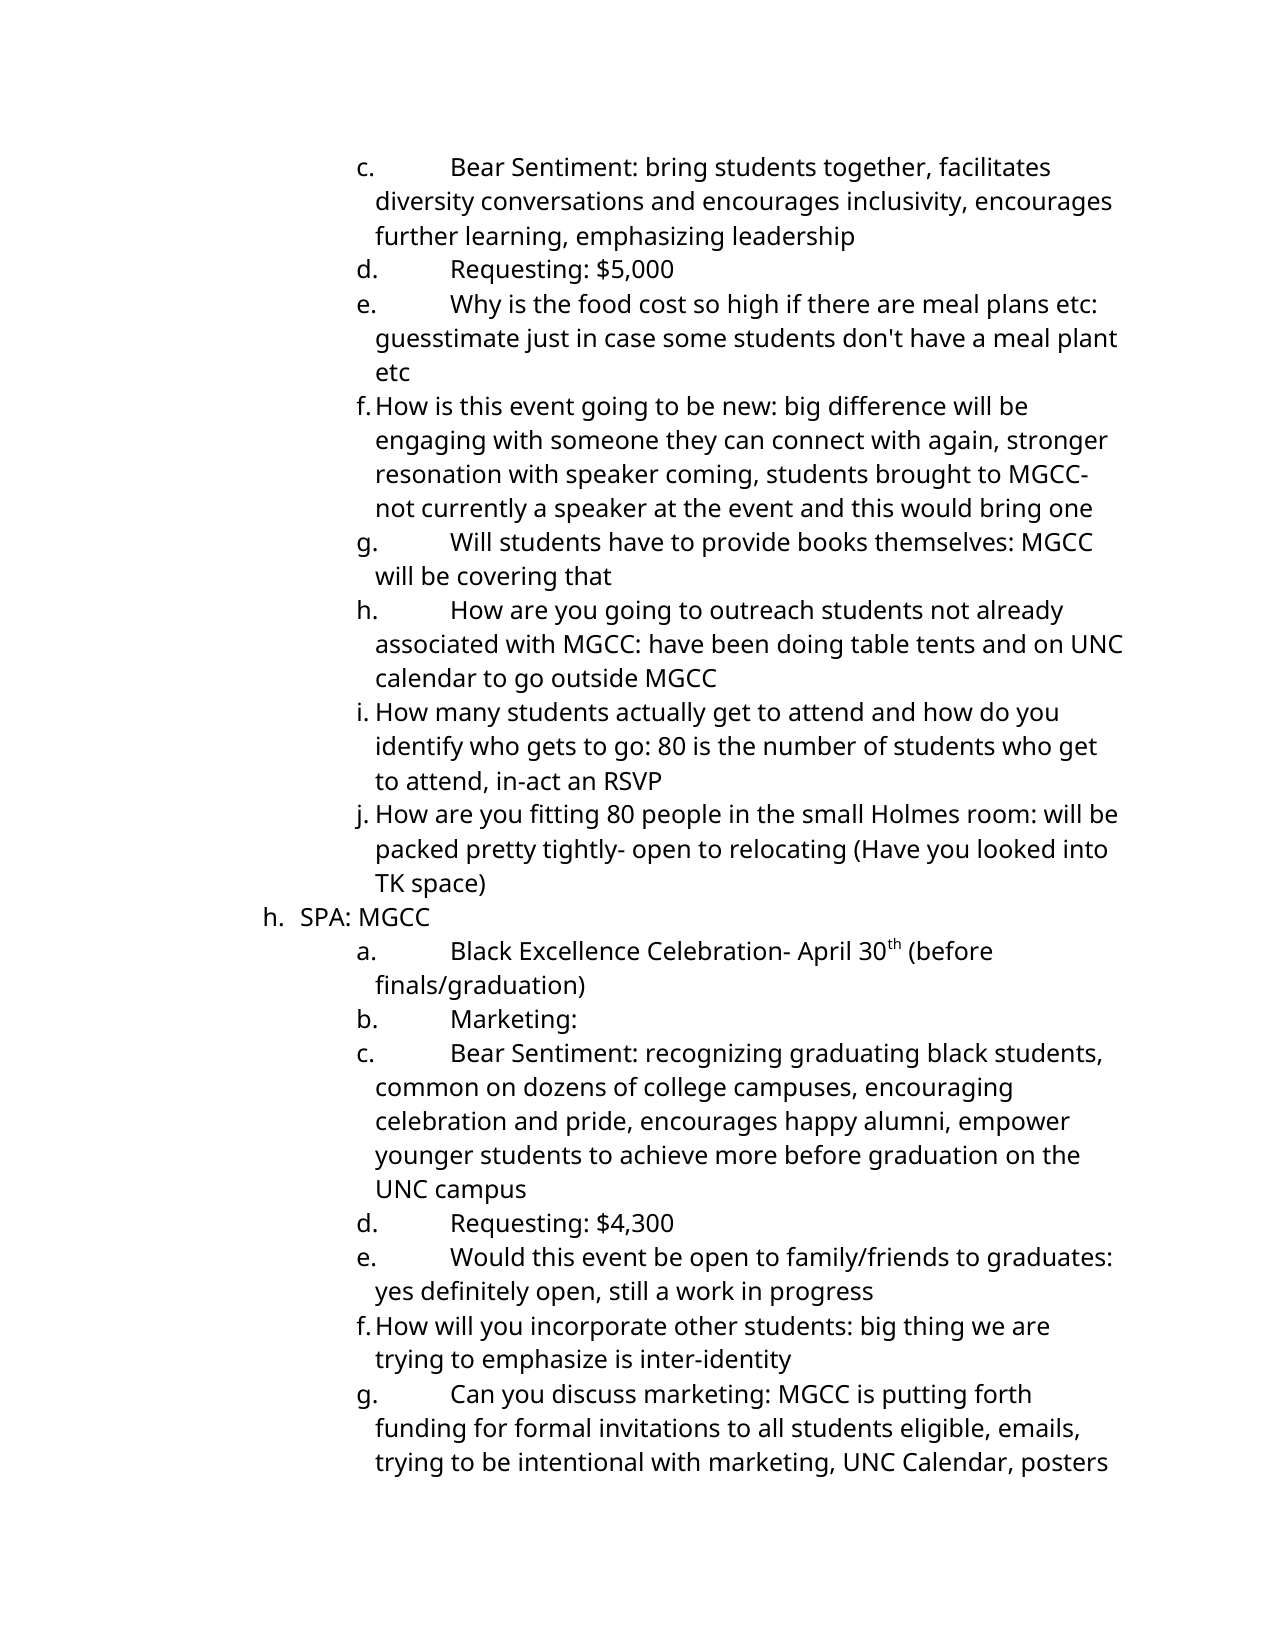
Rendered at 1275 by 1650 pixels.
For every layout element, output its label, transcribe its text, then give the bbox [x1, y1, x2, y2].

list How will you incorporate other students: big thing we are trying to emphasize is inter-identity [356, 1308, 1125, 1376]
list SPA: MGCC [262, 899, 1125, 933]
list Why is the food cost so high if there are meal plans etc: guesstimate just in case some students don't have a meal plant etc [356, 286, 1125, 388]
list Bear Sentiment: bring students together, facilitates diversity conversations and encourages inclusivity, encourages further learning, emphasizing leadership [356, 150, 1125, 252]
list How are you fitting 80 people in the small Holmes room: will be packed pretty tightly- open to relocating (Have you looked into TK space) [356, 797, 1125, 899]
list Black Excellence Celebration- April 30th (before finals/graduation) [356, 933, 1125, 1002]
list Can you discuss marketing: MGCC is putting forth funding for formal invitations to all students eligible, emails, trying to be intentional with marketing, UNC Calendar, posters [356, 1376, 1125, 1478]
list Would this event be open to family/friends to graduates: yes definitely open, still a work in progress [356, 1240, 1125, 1308]
list How many students actually get to attend and how do you identify who gets to go: 80 is the number of students who get to attend, in-act an RSVP [356, 695, 1125, 797]
list Bear Sentiment: recognizing graduating black students, common on dozens of college campuses, encouraging celebration and pride, encourages happy alumni, empower younger students to achieve more before graduation on the UNC campus [356, 1036, 1125, 1206]
list Will students have to provide books themselves: MGCC will be covering that [356, 525, 1125, 593]
list Requesting: $4,300 [356, 1206, 1125, 1240]
list How is this event going to be new: big difference will be engaging with someone they can connect with again, stronger resonation with speaker coming, students brought to MGCC- not currently a speaker at the event and this would bring one [356, 388, 1125, 525]
list Requesting: $5,000 [356, 252, 1125, 286]
list How are you going to outreach students not already associated with MGCC: have been doing table tents and on UNC calendar to go outside MGCC [356, 593, 1125, 695]
list Marketing: [356, 1002, 1125, 1036]
